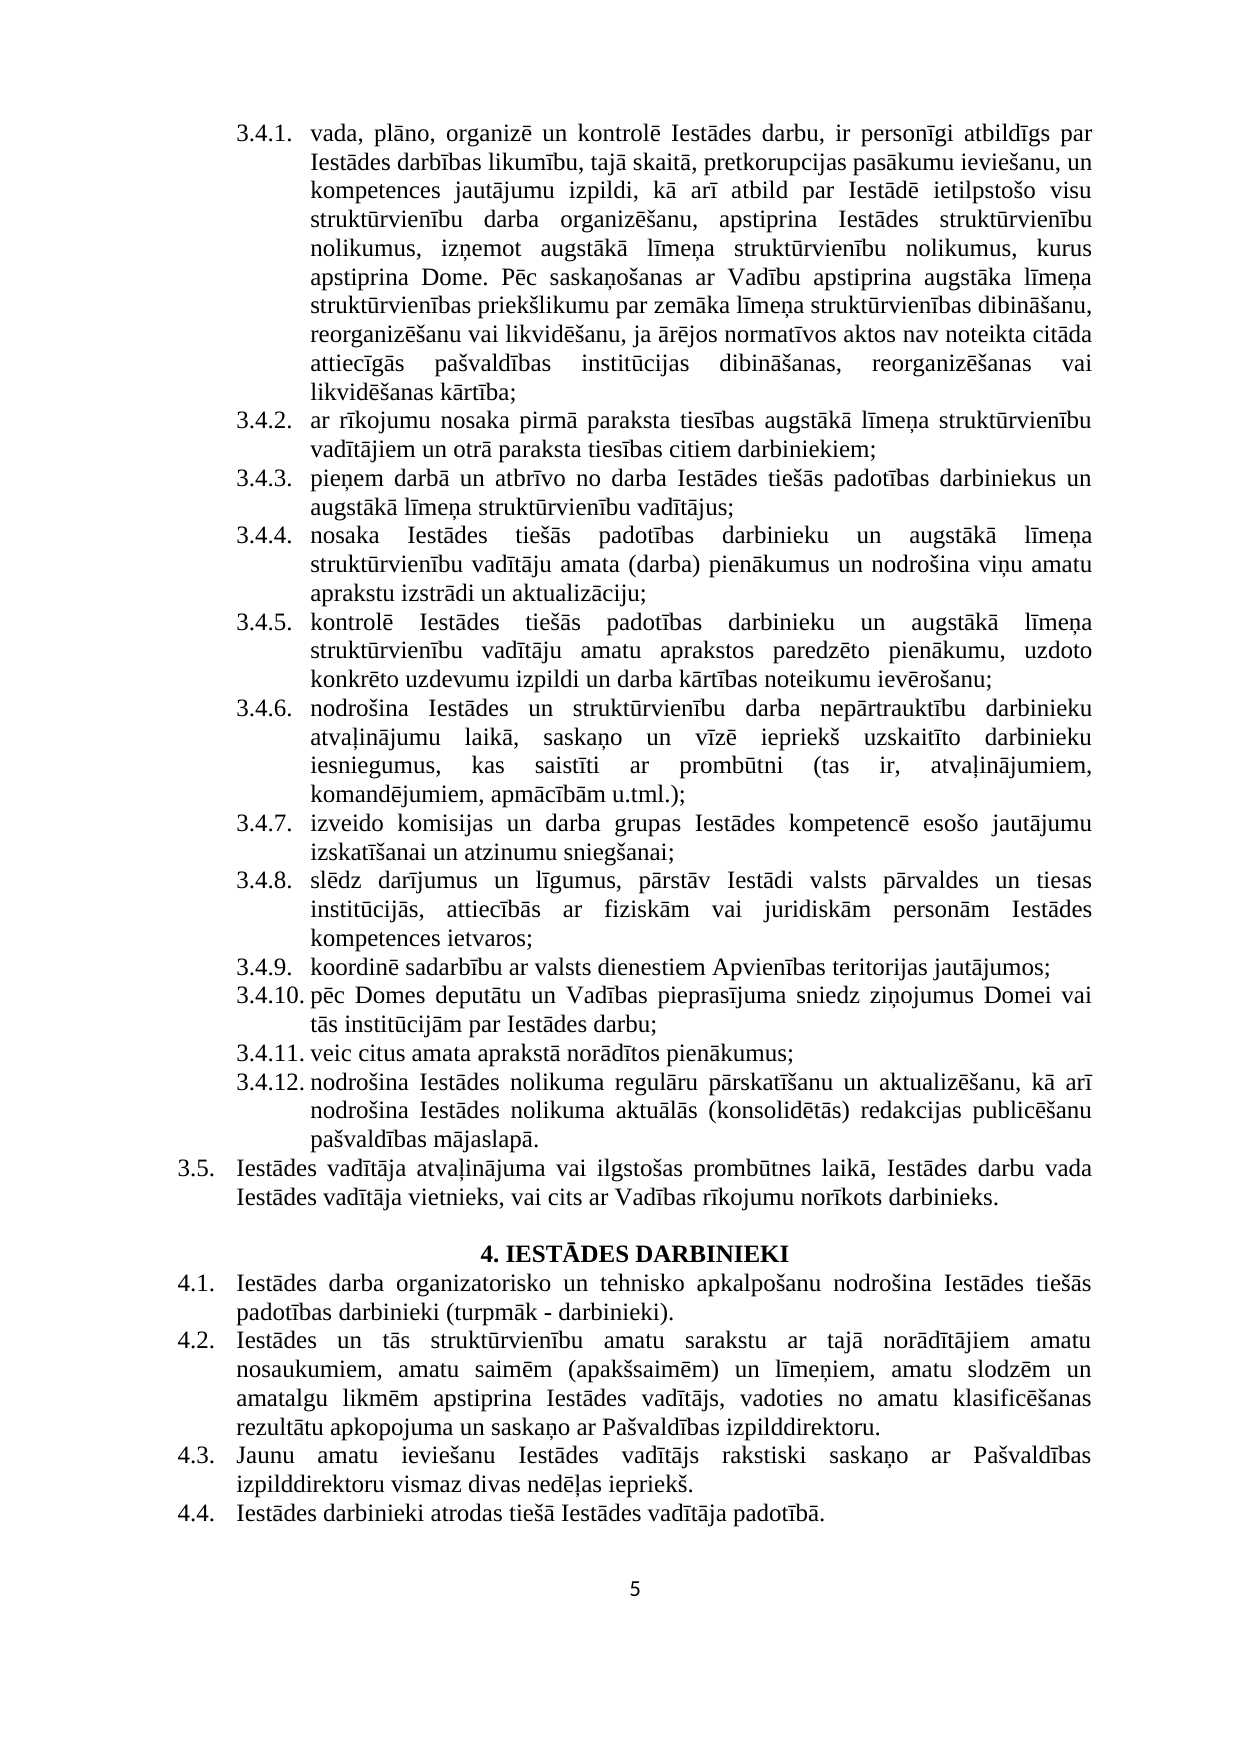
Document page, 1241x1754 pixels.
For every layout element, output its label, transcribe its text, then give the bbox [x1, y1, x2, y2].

list Jaunu amatu ieviešanu Iestādes vadītājs rakstiski saskaņo ar Pašvaldības izpilddirektoru vismaz divas nedēļas iepriekš. [177, 1441, 1093, 1498]
list Iestādes un tās struktūrvienību amatu sarakstu ar tajā norādītājiem amatu nosaukumiem, amatu saimēm (apakšsaimēm) un līmeņiem, amatu slodzēm un amatalgu likmēm apstiprina Iestādes vadītājs, vadoties no amatu klasificēšanas rezultātu apkopojuma un saskaņo ar Pašvaldības izpilddirektoru. [177, 1326, 1093, 1441]
list koordinē sadarbību ar valsts dienestiem Apvienības teritorijas jautājumos; [236, 952, 1093, 981]
list nosaka Iestādes tiešās padotības darbinieku un augstākā līmeņa struktūrvienību vadītāju amata (darba) pienākumus un nodrošina viņu amatu aprakstu izstrādi un aktualizāciju; [236, 521, 1093, 607]
list nodrošina Iestādes un struktūrvienību darba nepārtrauktību darbinieku atvaļinājumu laikā, saskaņo un vīzē iepriekš uzskaitīto darbinieku iesniegumus, kas saistīti ar prombūtni (tas ir, atvaļinājumiem, komandējumiem, apmācībām u.tml.); [236, 693, 1093, 808]
list pieņem darbā un atbrīvo no darba Iestādes tiešās padotības darbiniekus un augstākā līmeņa struktūrvienību vadītājus; [236, 463, 1093, 521]
list pēc Domes deputātu un Vadības pieprasījuma sniedz ziņojumus Domei vai tās institūcijām par Iestādes darbu; [236, 981, 1093, 1038]
list izveido komisijas un darba grupas Iestādes kompetencē esošo jautājumu izskatīšanai un atzinumu sniegšanai; [236, 808, 1093, 866]
text 4. IESTĀDES DARBINIEKI [177, 1239, 1093, 1268]
list slēdz darījumus un līgumus, pārstāv Iestādi valsts pārvaldes un tiesas institūcijās, attiecībās ar fiziskām vai juridiskām personām Iestādes kompetences ietvaros; [236, 866, 1093, 952]
list vada, plāno, organizē un kontrolē Iestādes darbu, ir personīgi atbildīgs par Iestādes darbības likumību, tajā skaitā, pretkorupcijas pasākumu ieviešanu, un kompetences jautājumu izpildi, kā arī atbild par Iestādē ietilpstošo visu struktūrvienību darba organizēšanu, apstiprina Iestādes struktūrvienību nolikumus, izņemot augstākā līmeņa struktūrvienību nolikumus, kurus apstiprina Dome. Pēc saskaņošanas ar Vadību apstiprina augstāka līmeņa struktūrvienības priekšlikumu par zemāka līmeņa struktūrvienības dibināšanu, reorganizēšanu vai likvidēšanu, ja ārējos normatīvos aktos nav noteikta citāda attiecīgās pašvaldības institūcijas dibināšanas, reorganizēšanas vai likvidēšanas kārtība; [236, 118, 1093, 406]
list Iestādes darba organizatorisko un tehnisko apkalpošanu nodrošina Iestādes tiešās padotības darbinieki (turpmāk - darbinieki). [177, 1268, 1093, 1326]
list nodrošina Iestādes nolikuma regulāru pārskatīšanu un aktualizēšanu, kā arī nodrošina Iestādes nolikuma aktuālās (konsolidētās) redakcijas publicēšanu pašvaldības mājaslapā. [236, 1067, 1093, 1153]
list veic citus amata aprakstā norādītos pienākumus; [236, 1038, 1093, 1067]
list kontrolē Iestādes tiešās padotības darbinieku un augstākā līmeņa struktūrvienību vadītāju amatu aprakstos paredzēto pienākumu, uzdoto konkrēto uzdevumu izpildi un darba kārtības noteikumu ievērošanu; [236, 607, 1093, 693]
list ar rīkojumu nosaka pirmā paraksta tiesības augstākā līmeņa struktūrvienību vadītājiem un otrā paraksta tiesības citiem darbiniekiem; [236, 406, 1093, 463]
list Iestādes vadītāja atvaļinājuma vai ilgstošas prombūtnes laikā, Iestādes darbu vada Iestādes vadītāja vietnieks, vai cits ar Vadības rīkojumu norīkots darbinieks. [177, 1153, 1093, 1211]
list Iestādes darbinieki atrodas tiešā Iestādes vadītāja padotībā. [177, 1498, 1093, 1527]
